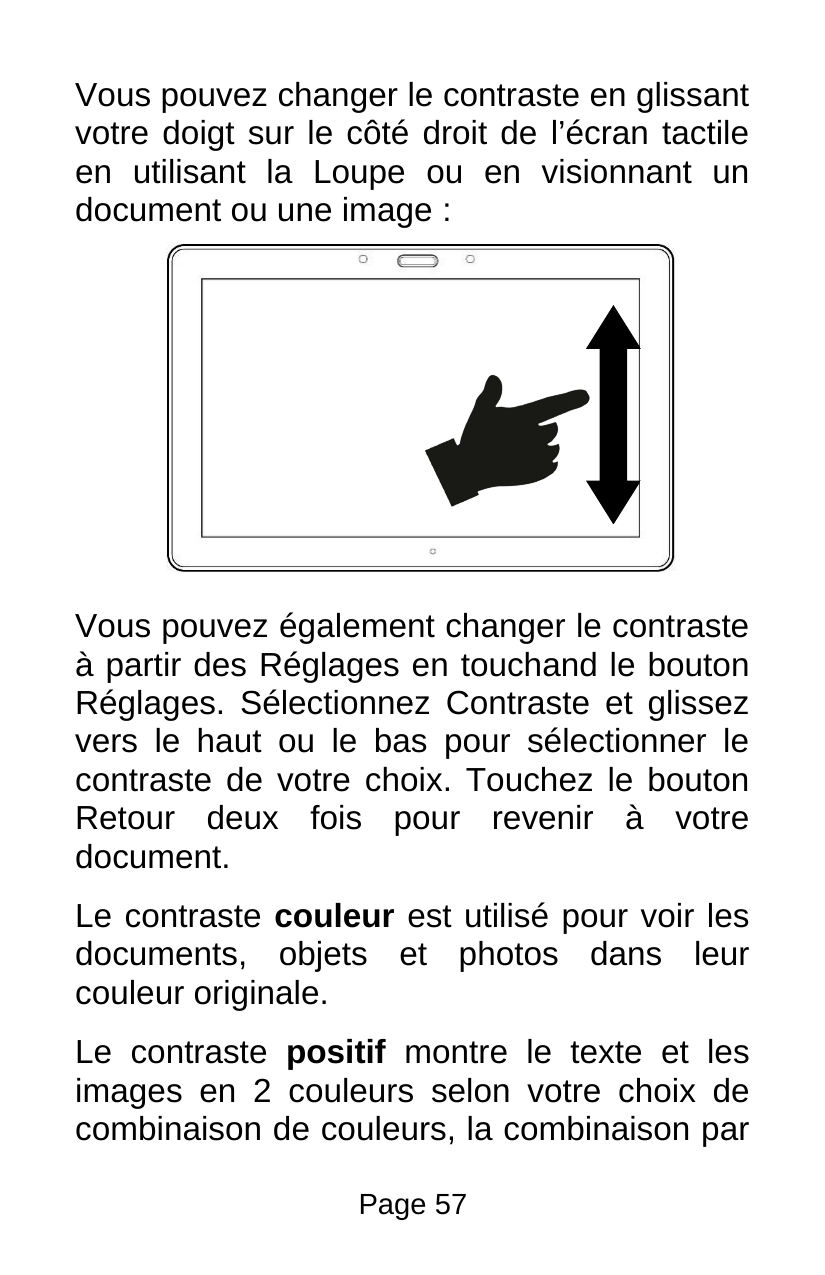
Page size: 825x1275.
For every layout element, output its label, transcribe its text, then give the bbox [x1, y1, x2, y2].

text Vous pouvez changer le contraste en glissant votre doigt sur le côté droit de l’écran tactile en utilisant la Loupe ou en visionnant un document ou une image : [75, 75, 750, 229]
text Le contraste couleur est utilisé pour voir les documents, objets et photos dans leur couleur originale. [75, 896, 750, 1011]
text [75, 1032, 750, 1147]
text Vous pouvez également changer le contraste à partir des Réglages en touchand le bouton Réglages. Sélectionnez Contraste et glissez vers le haut ou le bas pour sélectionner le contraste de votre choix. Touchez le bouton Retour deux fois pour revenir à votre document. [75, 606, 750, 875]
picture [166, 242, 677, 574]
